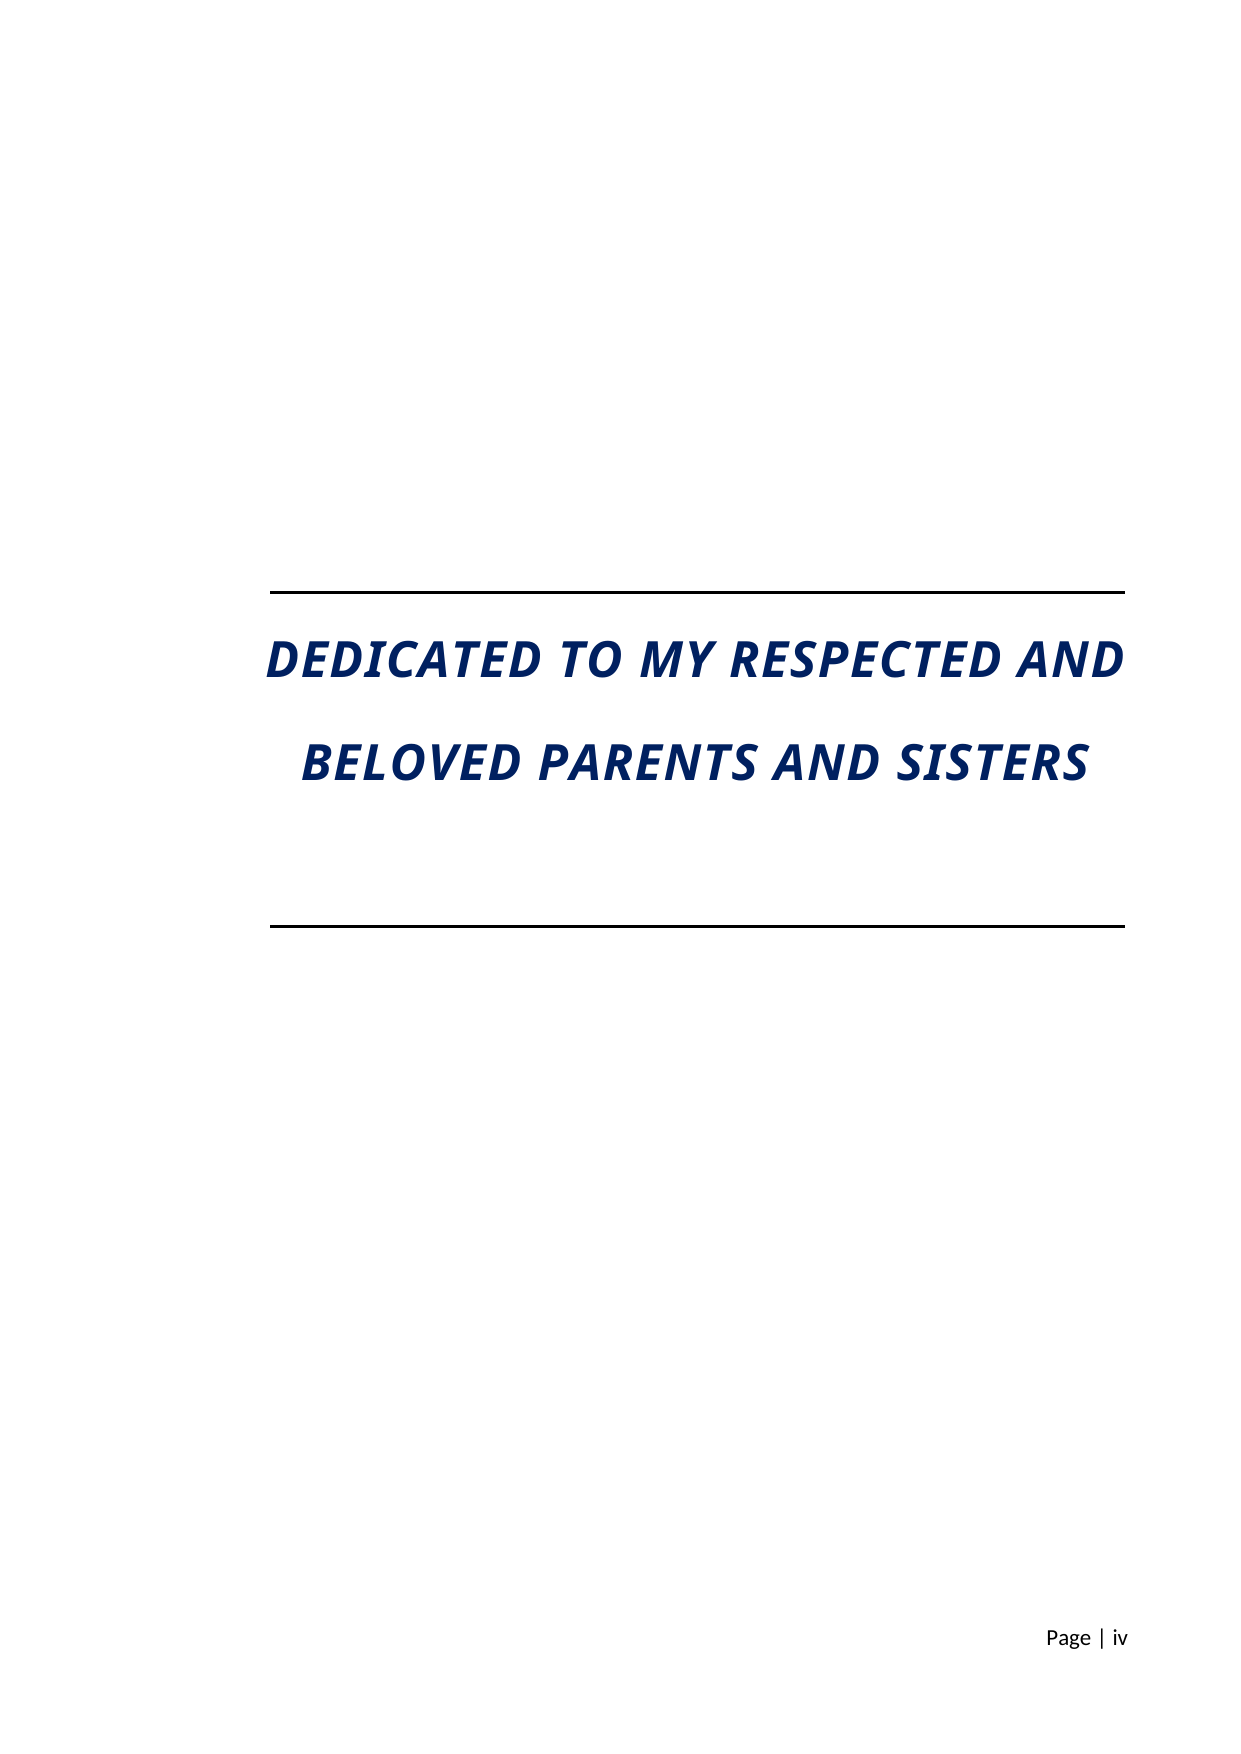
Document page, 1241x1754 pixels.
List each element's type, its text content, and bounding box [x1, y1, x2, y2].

text DEDICATED TO MY RESPECTED AND BELOVED PARENTS AND SISTERS [262, 624, 1128, 795]
